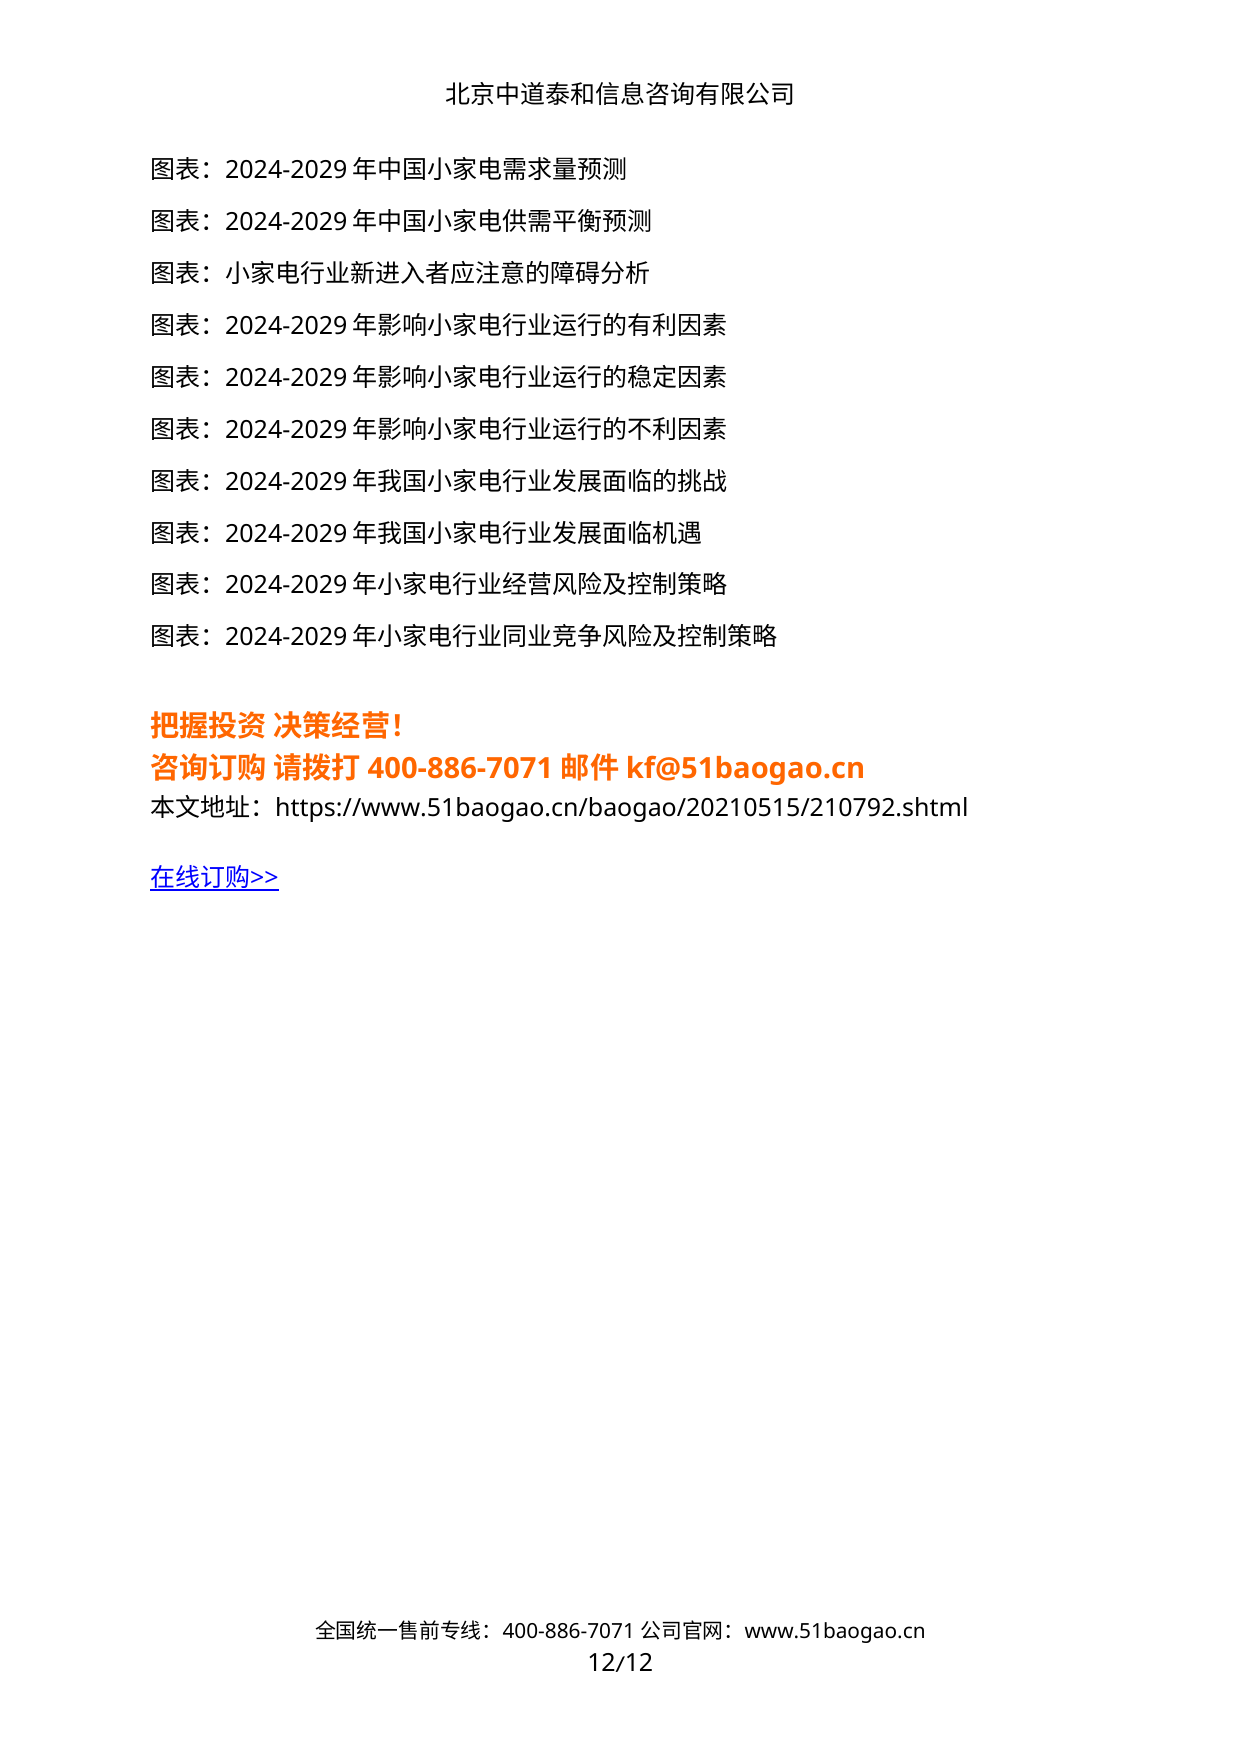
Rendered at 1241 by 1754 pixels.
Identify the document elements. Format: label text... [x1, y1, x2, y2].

text 把握投资 决策经营！咨询订购 请拨打 400-886-7071 邮件 kf@51baogao.cn本文地址：https://www.51baogao.cn/baogao/20210515/210792.shtml [150, 669, 1090, 824]
text 图表：2024-2029年影响小家电行业运行的稳定因素 [150, 357, 1090, 394]
text 图表：2024-2029年小家电行业经营风险及控制策略 [150, 565, 1090, 601]
text 图表：2024-2029年中国小家电需求量预测 [150, 150, 1090, 186]
text 图表：2024-2029年中国小家电供需平衡预测 [150, 202, 1090, 238]
text 在线订购>> [150, 824, 1090, 894]
text 图表：2024-2029年我国小家电行业发展面临机遇 [150, 513, 1090, 549]
text 图表：2024-2029年小家电行业同业竞争风险及控制策略 [150, 617, 1090, 653]
text 图表：2024-2029年我国小家电行业发展面临的挑战 [150, 461, 1090, 497]
text 图表：小家电行业新进入者应注意的障碍分析 [150, 254, 1090, 290]
text 图表：2024-2029年影响小家电行业运行的有利因素 [150, 306, 1090, 342]
text 图表：2024-2029年影响小家电行业运行的不利因素 [150, 409, 1090, 446]
